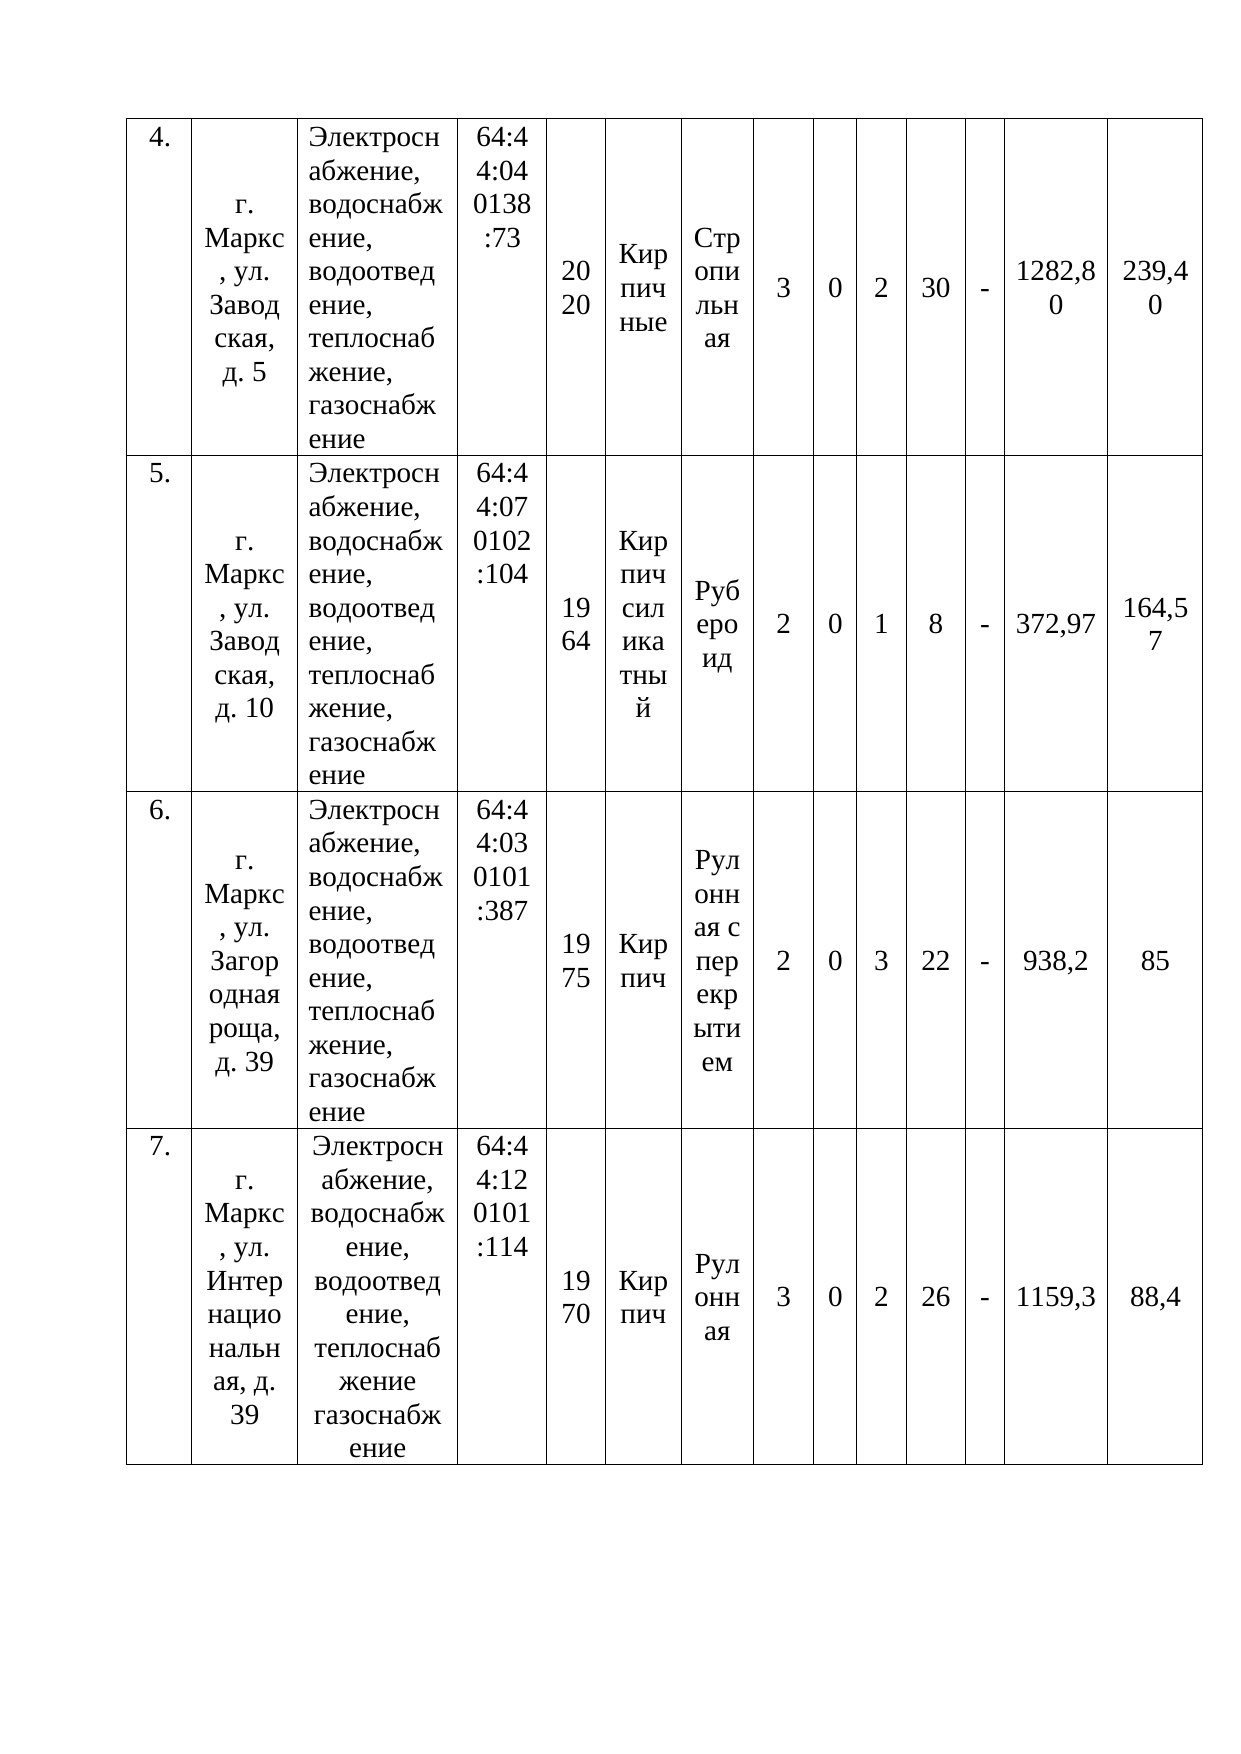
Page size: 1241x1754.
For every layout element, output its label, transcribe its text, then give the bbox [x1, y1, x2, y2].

table_cell 372,97 [1005, 456, 1107, 791]
table_cell - [966, 1129, 1004, 1464]
table_cell г. Маркс, ул. Заводская, д. 5 [192, 119, 297, 454]
table_cell - [966, 119, 1004, 454]
table_cell 938,2 [1005, 792, 1107, 1127]
table_cell 2020 [547, 119, 605, 454]
table_cell 3 [857, 792, 906, 1127]
table_cell 2 [857, 1129, 906, 1464]
table_cell Рубероид [682, 456, 753, 791]
table_cell [127, 456, 191, 791]
table_cell 0 [814, 792, 856, 1127]
table_cell 2 [754, 456, 813, 791]
table_cell 26 [907, 1129, 965, 1464]
table_cell 64:44:070102:104 [458, 456, 546, 791]
table_cell 8 [907, 456, 965, 791]
table_cell 3 [754, 119, 813, 454]
table_cell 22 [907, 792, 965, 1127]
table_cell - [966, 456, 1004, 791]
table_cell 164,57 [1108, 456, 1202, 791]
table_cell [127, 1129, 191, 1464]
table_cell 1970 [547, 1129, 605, 1464]
table_cell Электроснабжение, водоснабжение, водоотведение, теплоснабжение газоснабжение [298, 1129, 457, 1464]
table_cell 0 [814, 456, 856, 791]
table_cell 88,4 [1108, 1129, 1202, 1464]
table_cell г. Маркс, ул. Загородная роща, д. 39 [192, 792, 297, 1127]
table_cell Кирпич силикатный [606, 456, 681, 791]
table_cell 239,40 [1108, 119, 1202, 454]
table_cell 30 [907, 119, 965, 454]
table_cell 2 [754, 792, 813, 1127]
table_cell 85 [1108, 792, 1202, 1127]
table_cell Рулонная [682, 1129, 753, 1464]
table_cell Кирпич [606, 792, 681, 1127]
table_cell 1 [857, 456, 906, 791]
table_cell 1975 [547, 792, 605, 1127]
table_cell 0 [814, 119, 856, 454]
table_cell [127, 792, 191, 1127]
table_cell [127, 119, 191, 454]
table_cell 1964 [547, 456, 605, 791]
table_cell 1159,3 [1005, 1129, 1107, 1464]
table_cell 64:44:040138:73 [458, 119, 546, 454]
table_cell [298, 119, 457, 454]
table_cell 0 [814, 1129, 856, 1464]
table_cell Электроснабжение, водоснабжение, водоотведение, теплоснабжение, газоснабжение [298, 792, 457, 1127]
table_cell Кирпич [606, 1129, 681, 1464]
table_cell Стропильная [682, 119, 753, 454]
table_cell 1282,80 [1005, 119, 1107, 454]
table_cell 3 [754, 1129, 813, 1464]
table_cell г. Маркс, ул. Интернациональная, д. 39 [192, 1129, 297, 1464]
table_cell 64:44:120101:114 [458, 1129, 546, 1464]
table_cell - [966, 792, 1004, 1127]
table_cell Электроснабжение, водоснабжение, водоотведение, теплоснабжение, газоснабжение [298, 456, 457, 791]
table_cell 2 [857, 119, 906, 454]
table_cell 64:44:030101:387 [458, 792, 546, 1127]
table_cell Рулонная с перекрытием [682, 792, 753, 1127]
table_cell Кирпичные [606, 119, 681, 454]
table_cell г. Маркс, ул. Заводская, д. 10 [192, 456, 297, 791]
